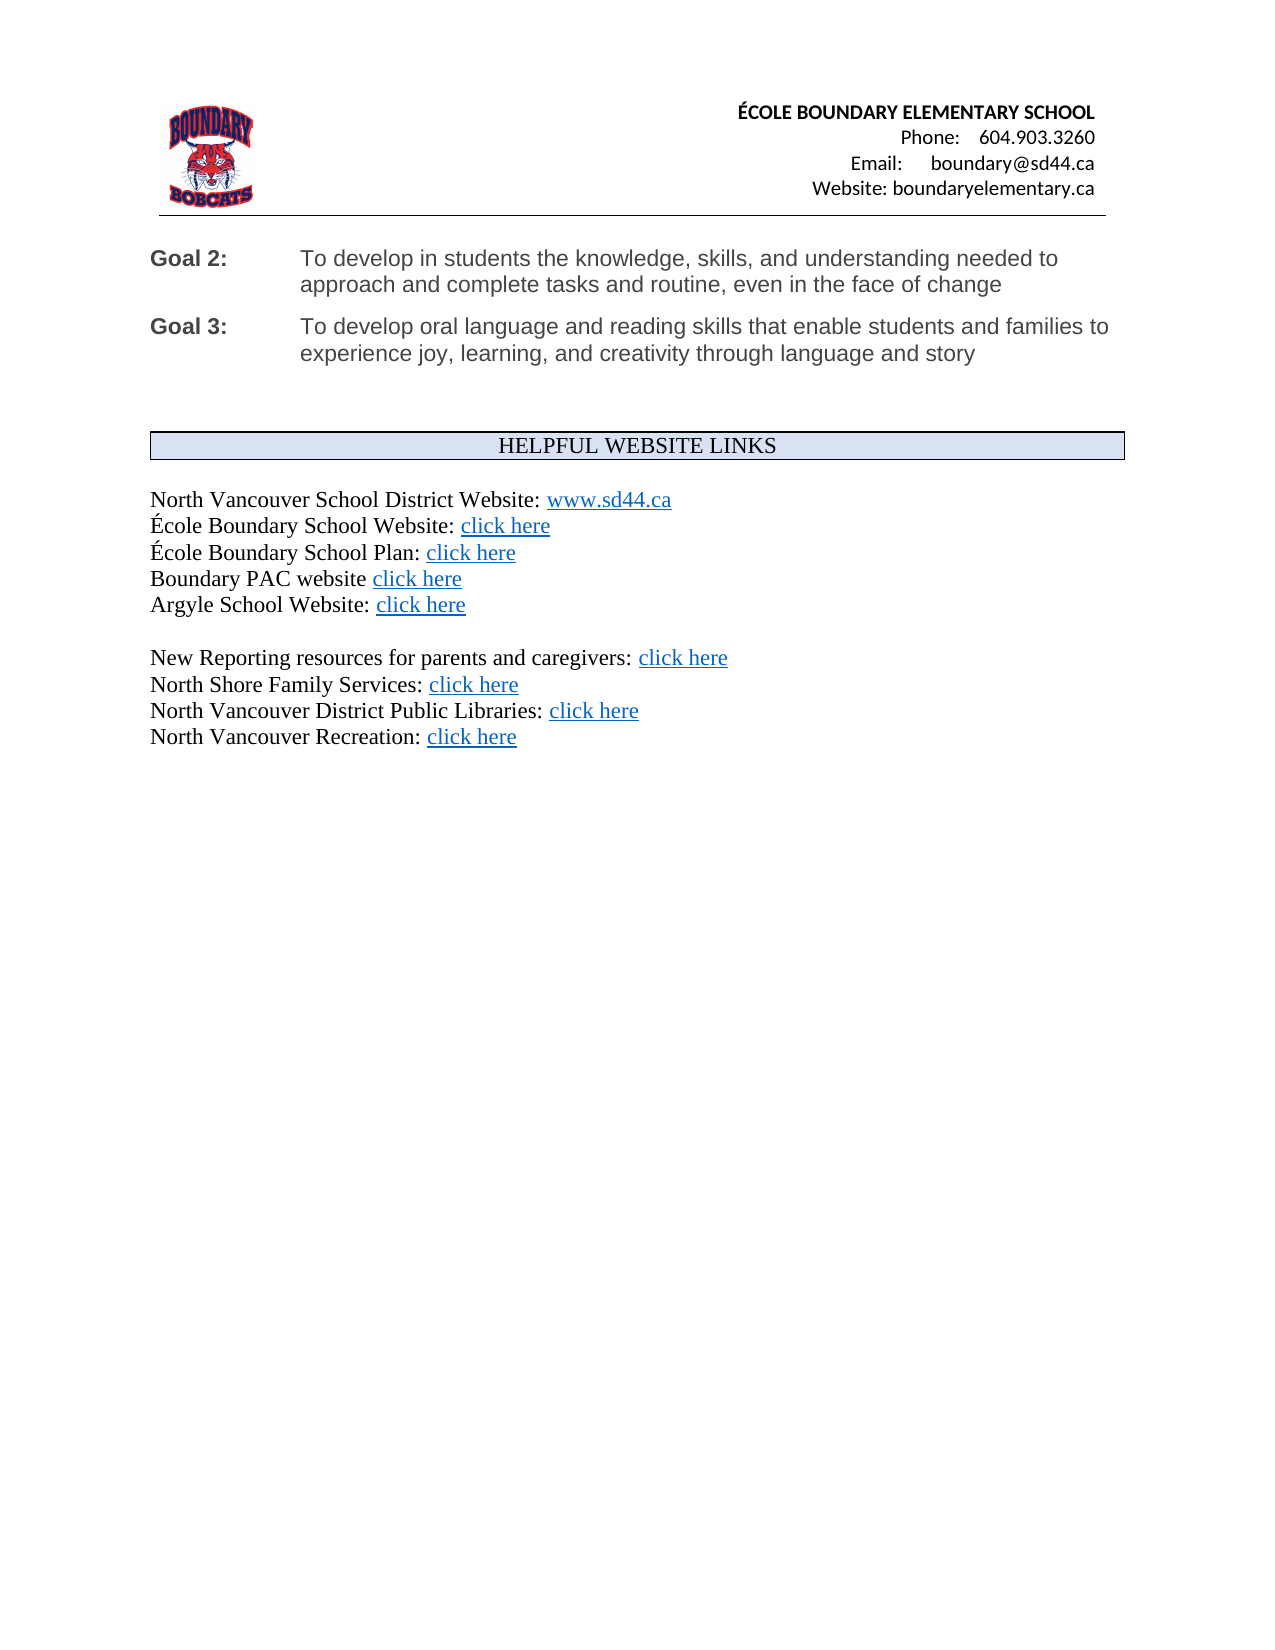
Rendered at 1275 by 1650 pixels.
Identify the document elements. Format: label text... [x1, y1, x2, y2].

text New Reporting resources for parents and caregivers: click here [150, 644, 1125, 671]
text Goal 3: To develop oral language and reading skills that enable students and families to experience joy, learning, and creativity through language and story [150, 313, 1125, 366]
text North Vancouver Recreation: click here [150, 723, 1125, 750]
table_header HELPFUL WEBSITE LINKS [151, 433, 1124, 459]
text Boundary PAC website click here [150, 565, 1125, 592]
text École Boundary School Website: click here [150, 512, 1125, 539]
text North Vancouver School District Website: www.sd44.ca [150, 486, 1125, 512]
text Goal 2: To develop in students the knowledge, skills, and understanding needed to approach and complete tasks and routine, even in the face of change [150, 245, 1125, 298]
text North Vancouver District Public Libraries: click here [150, 697, 1125, 723]
text North Shore Family Services: click here [150, 671, 1125, 697]
text École Boundary School Plan: click here [150, 539, 1125, 565]
picture [161, 99, 259, 211]
text Argyle School Website: click here [150, 592, 1125, 618]
